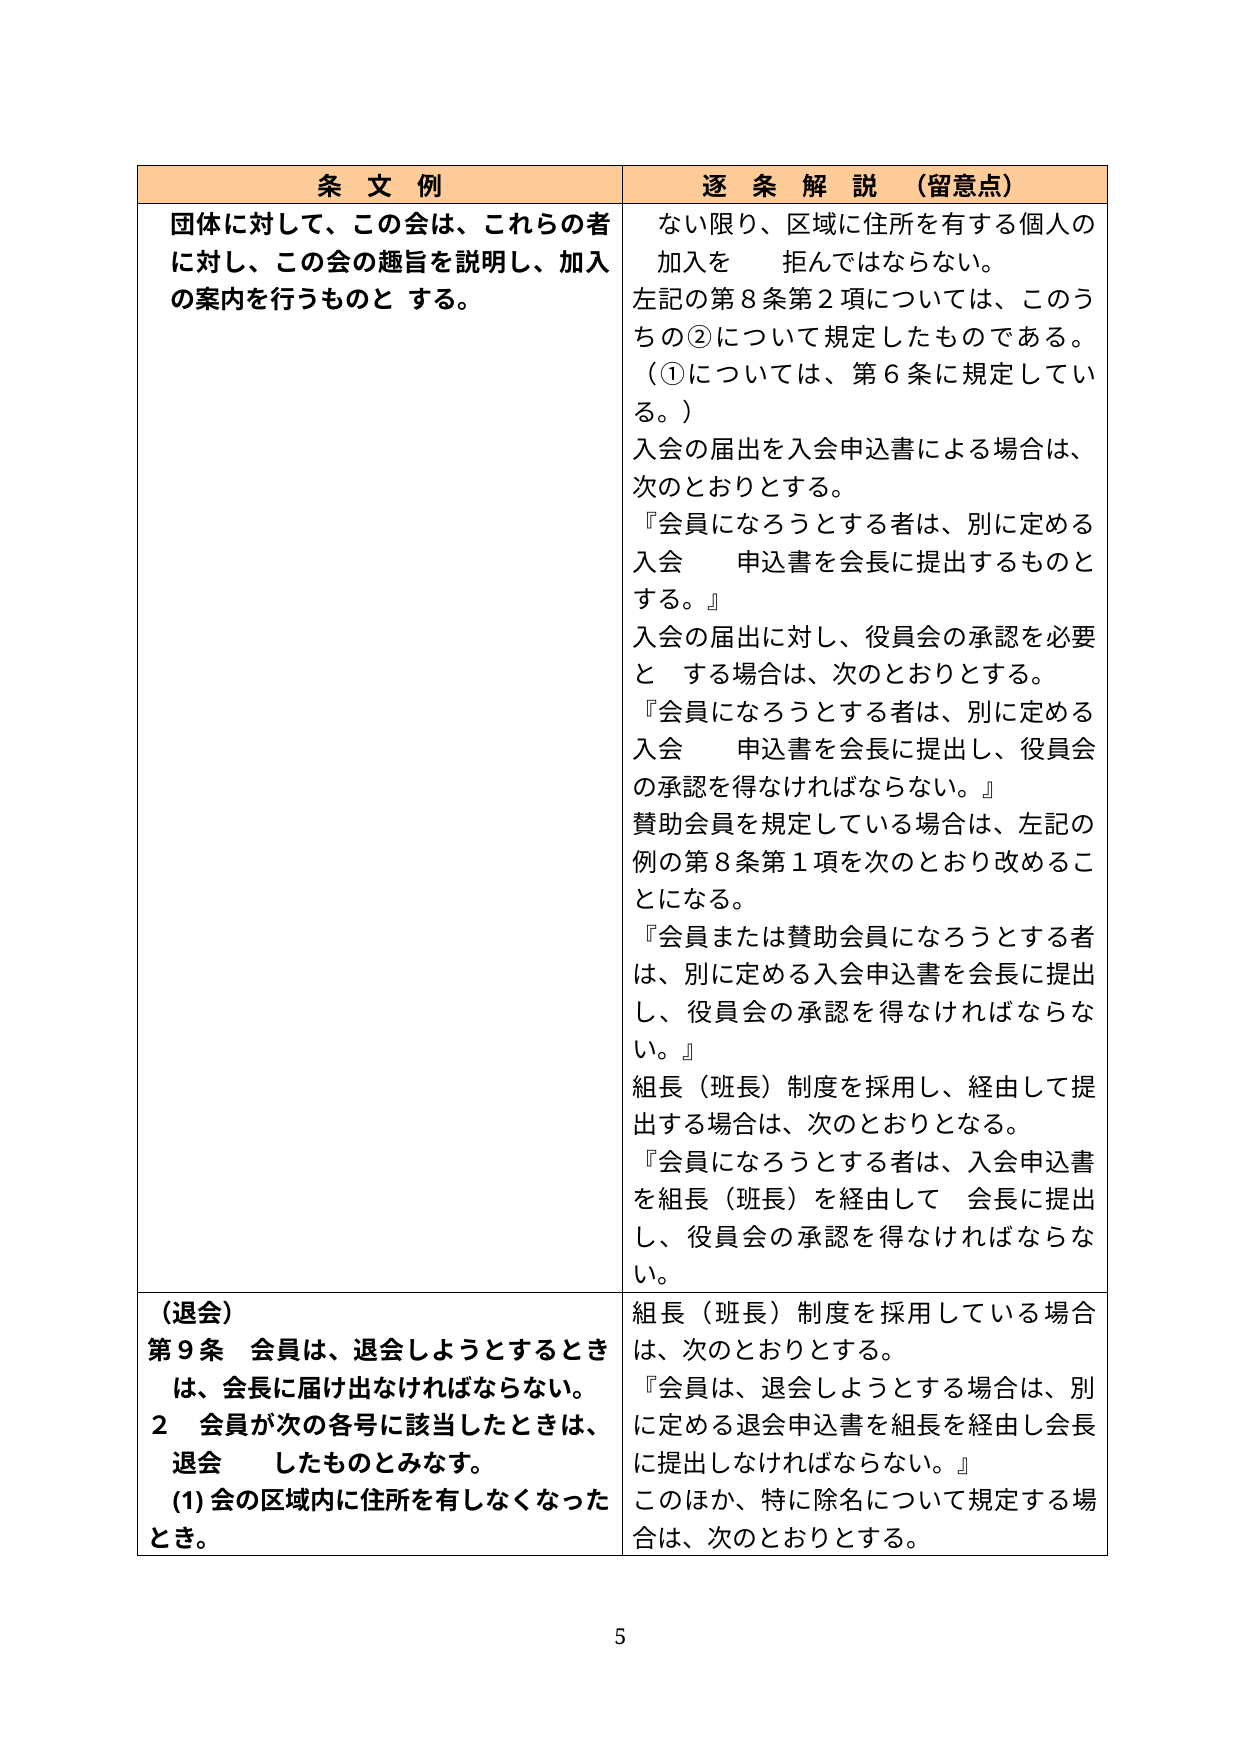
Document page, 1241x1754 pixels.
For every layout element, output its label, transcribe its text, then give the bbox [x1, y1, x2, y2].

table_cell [138, 204, 622, 1292]
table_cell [138, 1293, 622, 1555]
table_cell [623, 204, 1107, 1292]
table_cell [623, 1293, 1107, 1555]
table_header 逐 条 解 説 （留意点） [623, 166, 1107, 203]
table_header 条 文 例 [138, 166, 622, 203]
